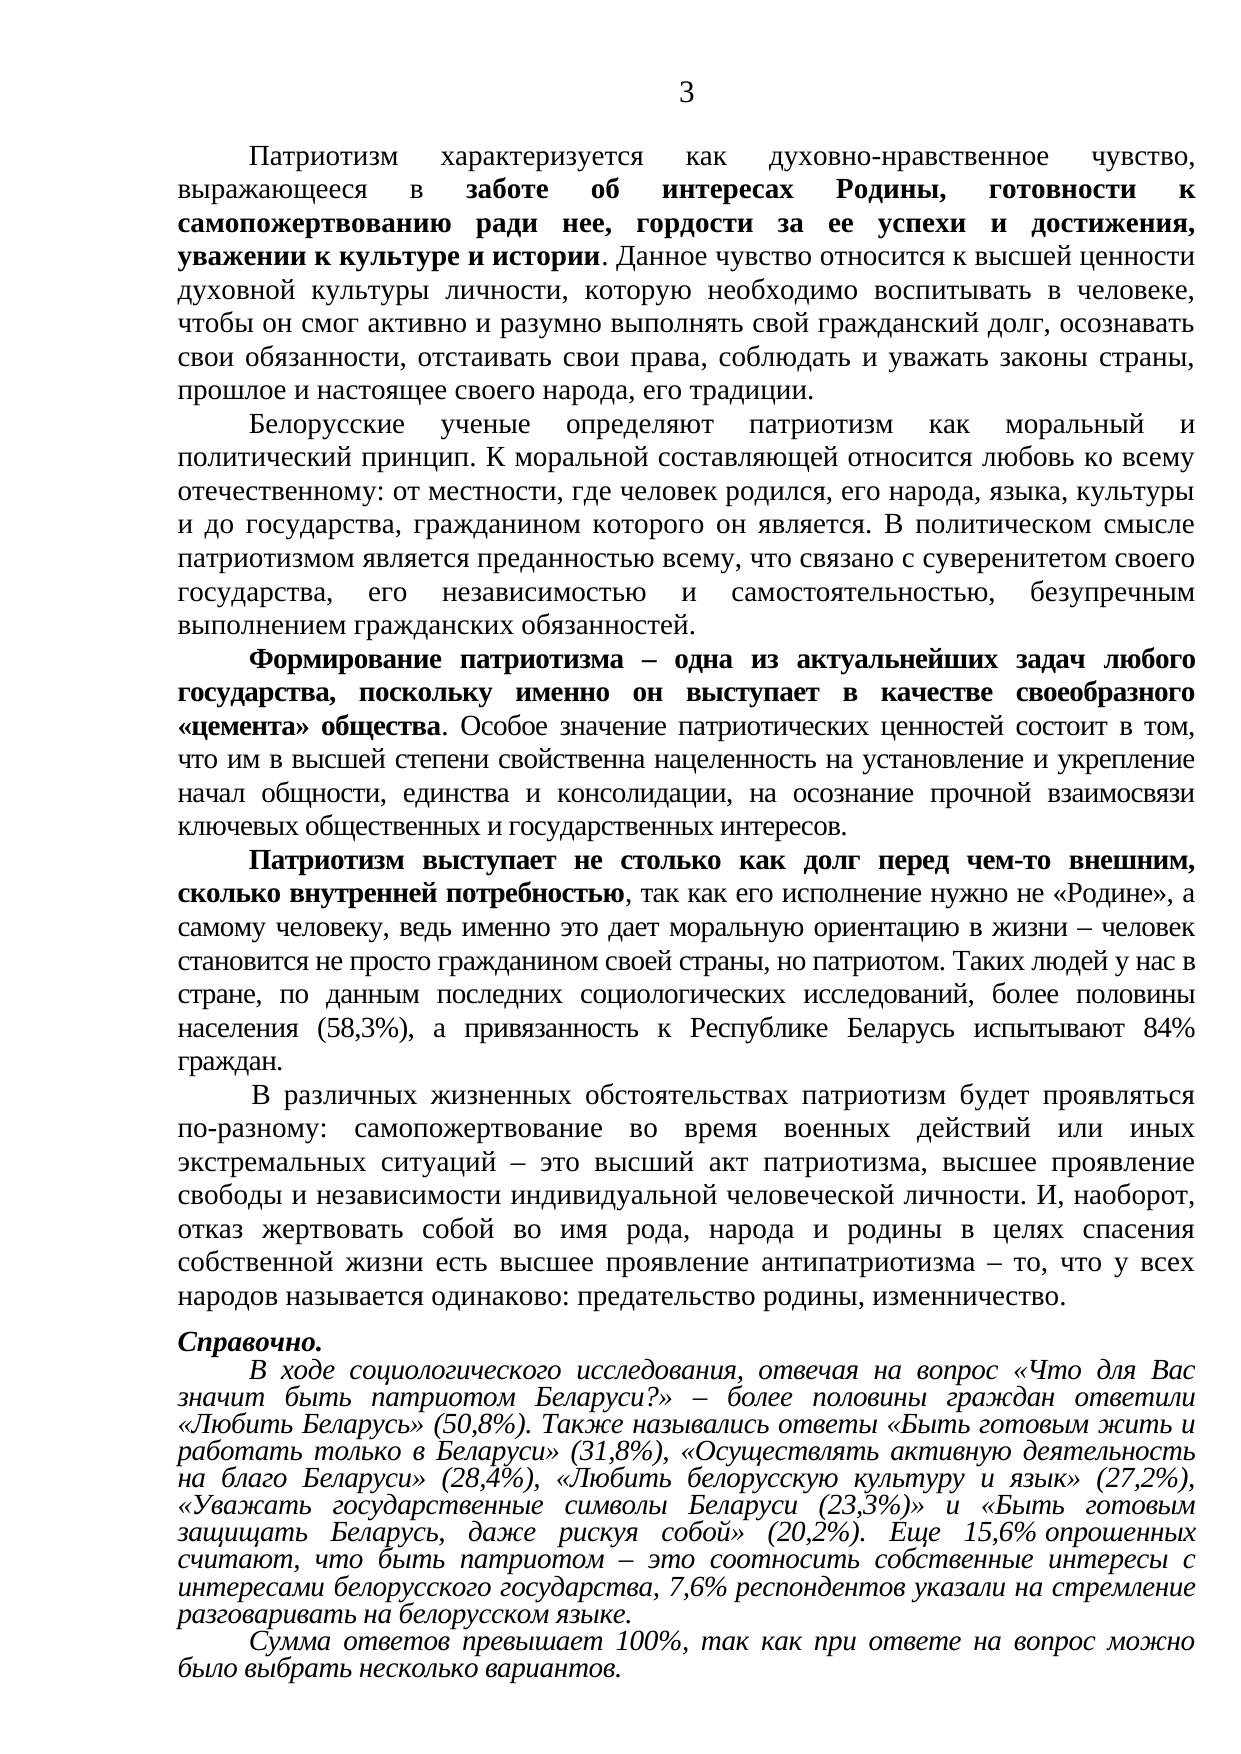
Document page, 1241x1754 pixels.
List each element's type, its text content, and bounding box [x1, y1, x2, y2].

text Патриотизм характеризуется как духовно-нравственное чувство, выражающееся в заботе об интересах Родины, готовности к самопожертвованию ради нее, гордости за ее успехи и достижения, уважении к культуре и истории. Данное чувство относится к высшей ценности духовной культуры личности, которую необходимо воспитывать в человеке, чтобы он смог активно и разумно выполнять свой гражданский долг, осознавать свои обязанности, отстаивать свои права, соблюдать и уважать законы страны, прошлое и настоящее своего народа, его традиции. [177, 138, 1196, 406]
text Сумма ответов превышает 100%, так как при ответе на вопрос можно было выбрать несколько вариантов. [177, 1628, 1196, 1683]
text Патриотизм выступает не столько как долг перед чем-то внешним, сколько внутренней потребностью, так как его исполнение нужно не «Родине», а самому человеку, ведь именно это дает моральную ориентацию в жизни – человек становится не просто гражданином своей страны, но патриотом. Таких людей у нас в стране, по данным последних социологических исследований, более половины населения (58,3%), а привязанность к Республике Беларусь испытывают 84% граждан. [177, 842, 1196, 1077]
text В различных жизненных обстоятельствах патриотизм будет проявляться по-разному: самопожертвование во время военных действий или иных экстремальных ситуаций – это высший акт патриотизма, высшее проявление свободы и независимости индивидуальной человеческой личности. И, наоборот, отказ жертвовать собой во имя рода, народа и родины в целях спасения собственной жизни есть высшее проявление антипатриотизма – то, что у всех народов называется одинаково: предательство родины, изменничество. [177, 1077, 1196, 1312]
text В ходе социологического исследования, отвечая на вопрос «Что для Вас значит быть патриотом Беларуси?» – более половины граждан ответили «Любить Беларусь» (50,8%). Также назывались ответы «Быть готовым жить и работать только в Беларуси» (31,8%), «Осуществлять активную деятельность на благо Беларуси» (28,4%), «Любить белорусскую культуру и язык» (27,2%), «Уважать государственные символы Беларуси (23,3%)» и «Быть готовым защищать Беларусь, даже рискуя собой» (20,2%). Еще 15,6% опрошенных считают, что быть патриотом – это соотносить собственные интересы с интересами белорусского государства, 7,6% респондентов указали на стремление разговаривать на белорусском языке. [177, 1358, 1196, 1628]
text Справочно. [177, 1324, 1196, 1358]
text Белорусские ученые определяют патриотизм как моральный и политический принцип. К моральной составляющей относится любовь ко всему отечественному: от местности, где человек родился, его народа, языка, культуры и до государства, гражданином которого он является. В политическом смысле патриотизмом является преданностью всему, что связано с суверенитетом своего государства, его независимостью и самостоятельностью, безупречным выполнением гражданских обязанностей. [177, 406, 1196, 641]
text Формирование патриотизма – одна из актуальнейших задач любого государства, поскольку именно он выступает в качестве своеобразного «цемента» общества. Особое значение патриотических ценностей состоит в том, что им в высшей степени свойственна нацеленность на установление и укрепление начал общности, единства и консолидации, на осознание прочной взаимосвязи ключевых общественных и государственных интересов. [177, 641, 1196, 842]
